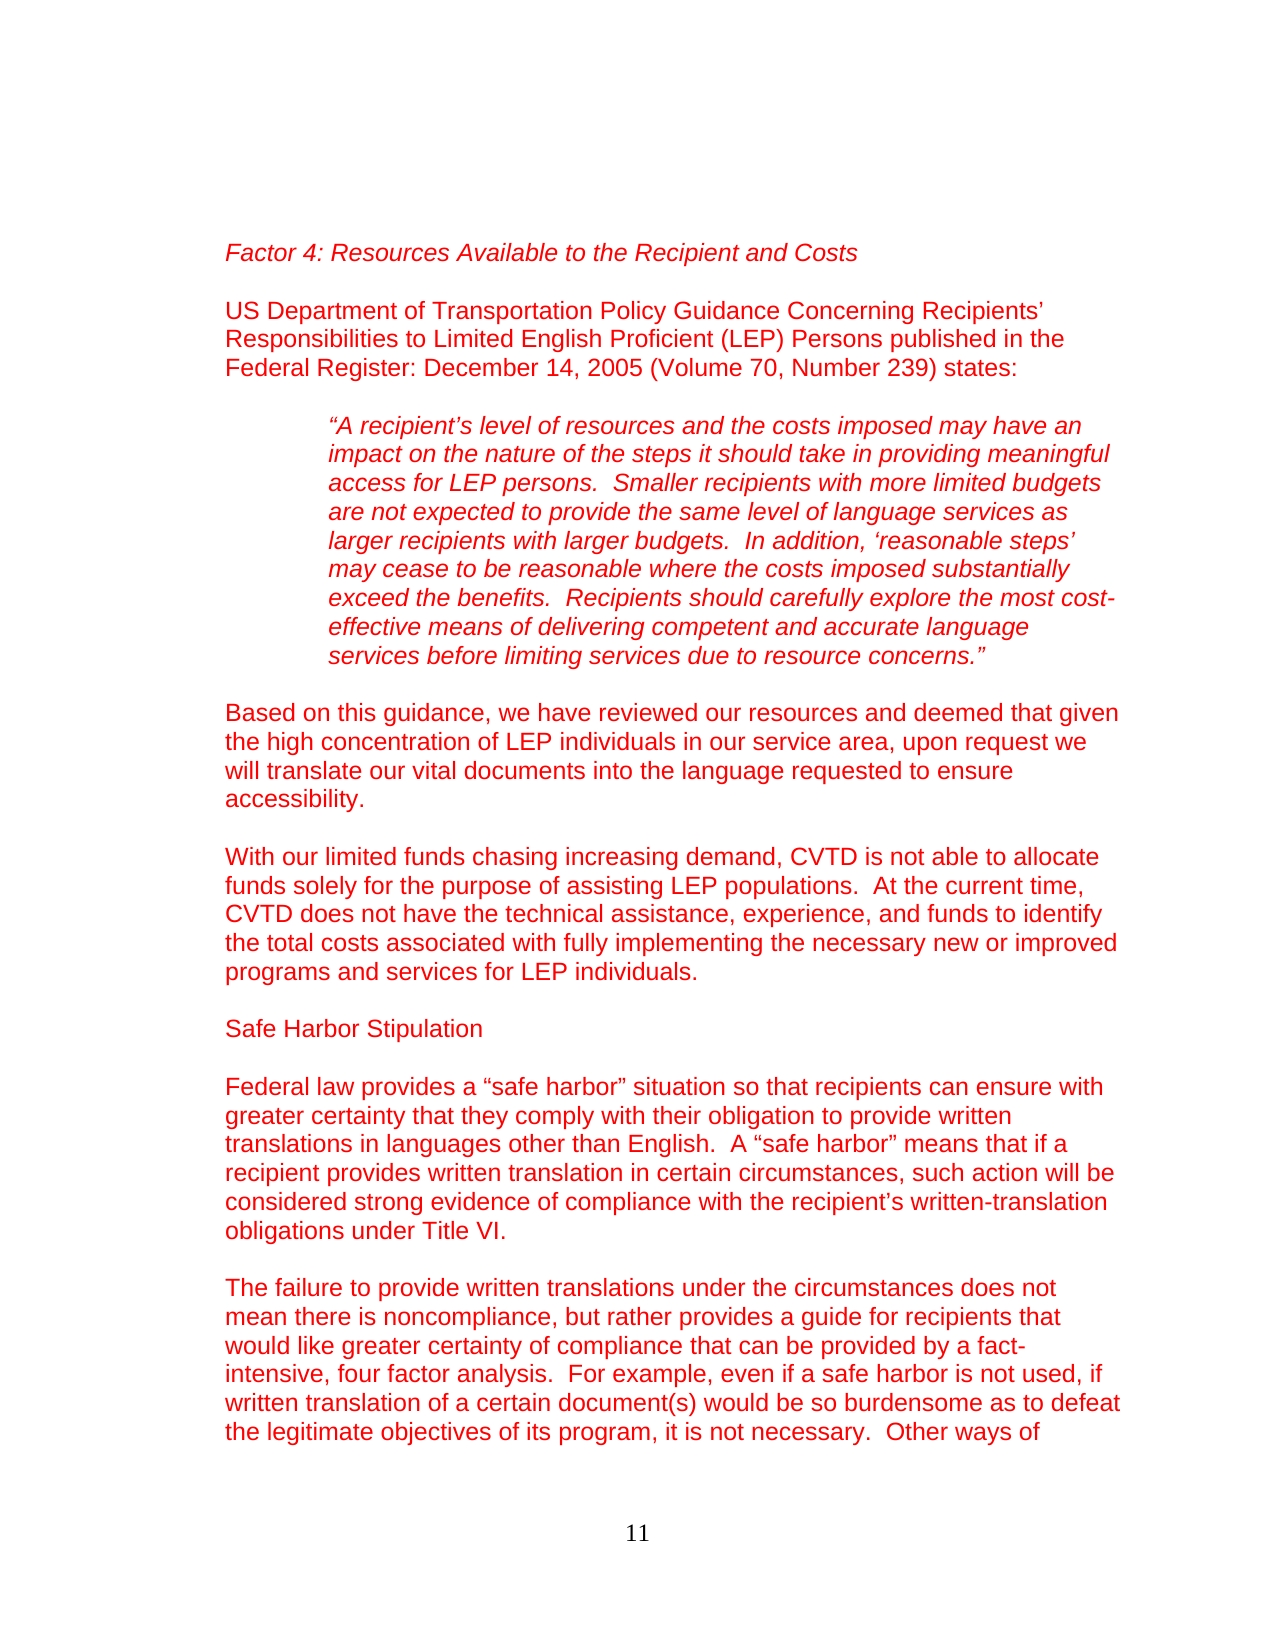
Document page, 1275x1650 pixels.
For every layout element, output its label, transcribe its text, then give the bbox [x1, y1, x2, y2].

text Safe Harbor Stipulation [225, 1014, 1125, 1043]
text Based on this guidance, we have reviewed our resources and deemed that given the high concentration of LEP individuals in our service area, upon request we will translate our vital documents into the language requested to ensure accessibility. [225, 698, 1125, 813]
text access for LEP persons. Smaller recipients with more limited budgets are not expected to provide the same level of language services as larger recipients with larger budgets. In addition, ‘reasonable steps’ may cease to be reasonable where the costs imposed substantially exceed the benefits. Recipients should carefully explore the most cost-effective means of delivering competent and accurate language services before limiting services due to resource concerns.” [328, 468, 1125, 669]
text Factor 4: Resources Available to the Recipient and Costs [225, 238, 1125, 267]
text Federal law provides a “safe harbor” situation so that recipients can ensure with greater certainty that they comply with their obligation to provide written translations in languages other than English. A “safe harbor” means that if a recipient provides written translation in certain circumstances, such action will be considered strong evidence of compliance with the recipient’s written-translation obligations under Title VI. [225, 1072, 1125, 1244]
text With our limited funds chasing increasing demand, CVTD is not able to allocate funds solely for the purpose of assisting LEP populations. At the current time, CVTD does not have the technical assistance, experience, and funds to identify the total costs associated with fully implementing the necessary new or improved programs and services for LEP individuals. [225, 842, 1125, 986]
text “A recipient’s level of resources and the costs imposed may have an [225, 411, 1125, 439]
text US Department of Transportation Policy Guidance Concerning Recipients’ Responsibilities to Limited English Proficient (LEP) Persons published in the Federal Register: December 14, 2005 (Volume 70, Number 239) states: [225, 296, 1125, 382]
text impact on the nature of the steps it should take in providing meaningful [225, 439, 1125, 468]
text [225, 1273, 1125, 1446]
